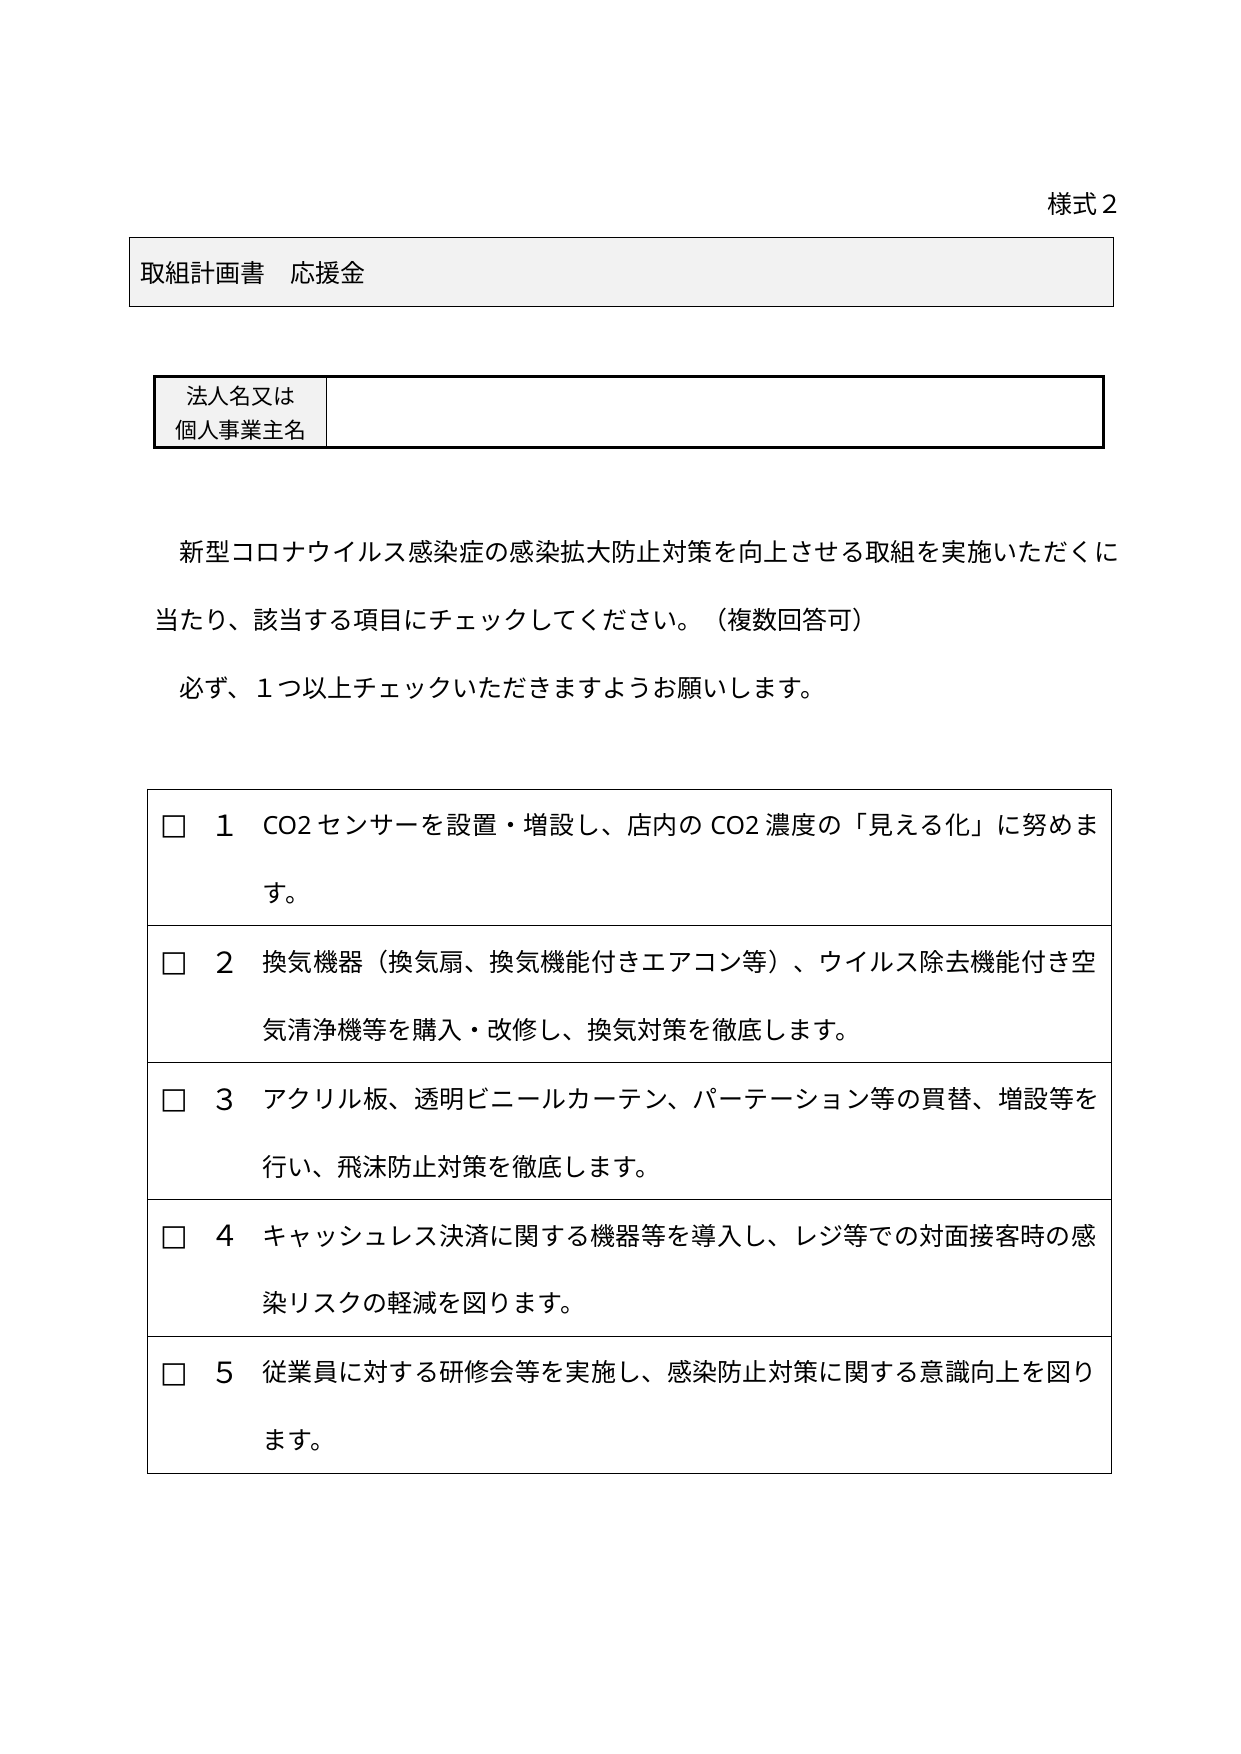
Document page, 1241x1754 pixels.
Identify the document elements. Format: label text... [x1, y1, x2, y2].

table_header [327, 378, 1102, 446]
table_header CO2センサーを設置・増設し、店内のCO2濃度の「見える化」に努めます。 [251, 790, 1111, 925]
text 新型コロナウイルス感染症の感染拡大防止対策を向上させる取組を実施いただくに当たり、該当する項目にチェックしてください。（複数回答可） [154, 517, 1122, 653]
table_cell ２ [199, 926, 251, 1062]
table_cell 換気機器（換気扇、換気機能付きエアコン等）、ウイルス除去機能付き空気清浄機等を購入・改修し、換気対策を徹底します。 [251, 926, 1111, 1062]
table_cell □ [148, 1063, 199, 1199]
table_cell 従業員に対する研修会等を実施し、感染防止対策に関する意識向上を図ります。 [251, 1337, 1111, 1473]
table_header □ [148, 790, 199, 925]
table_cell □ [148, 1200, 199, 1336]
text 必ず、１つ以上チェックいただきますようお願いします。 [154, 653, 1122, 721]
table_header １ [199, 790, 251, 925]
table_cell □ [148, 926, 199, 1062]
table_cell ５ [199, 1337, 251, 1473]
table_cell ３ [199, 1063, 251, 1199]
table_cell ４ [199, 1200, 251, 1336]
table_cell アクリル板、透明ビニールカーテン、パーテーション等の買替、増設等を行い、飛沫防止対策を徹底します。 [251, 1063, 1111, 1199]
table_cell □ [148, 1337, 199, 1473]
table_cell キャッシュレス決済に関する機器等を導入し、レジ等での対面接客時の感染リスクの軽減を図ります。 [251, 1200, 1111, 1336]
text 様式２ [129, 169, 1122, 237]
table_header 取組計画書 応援金 [130, 238, 1113, 306]
